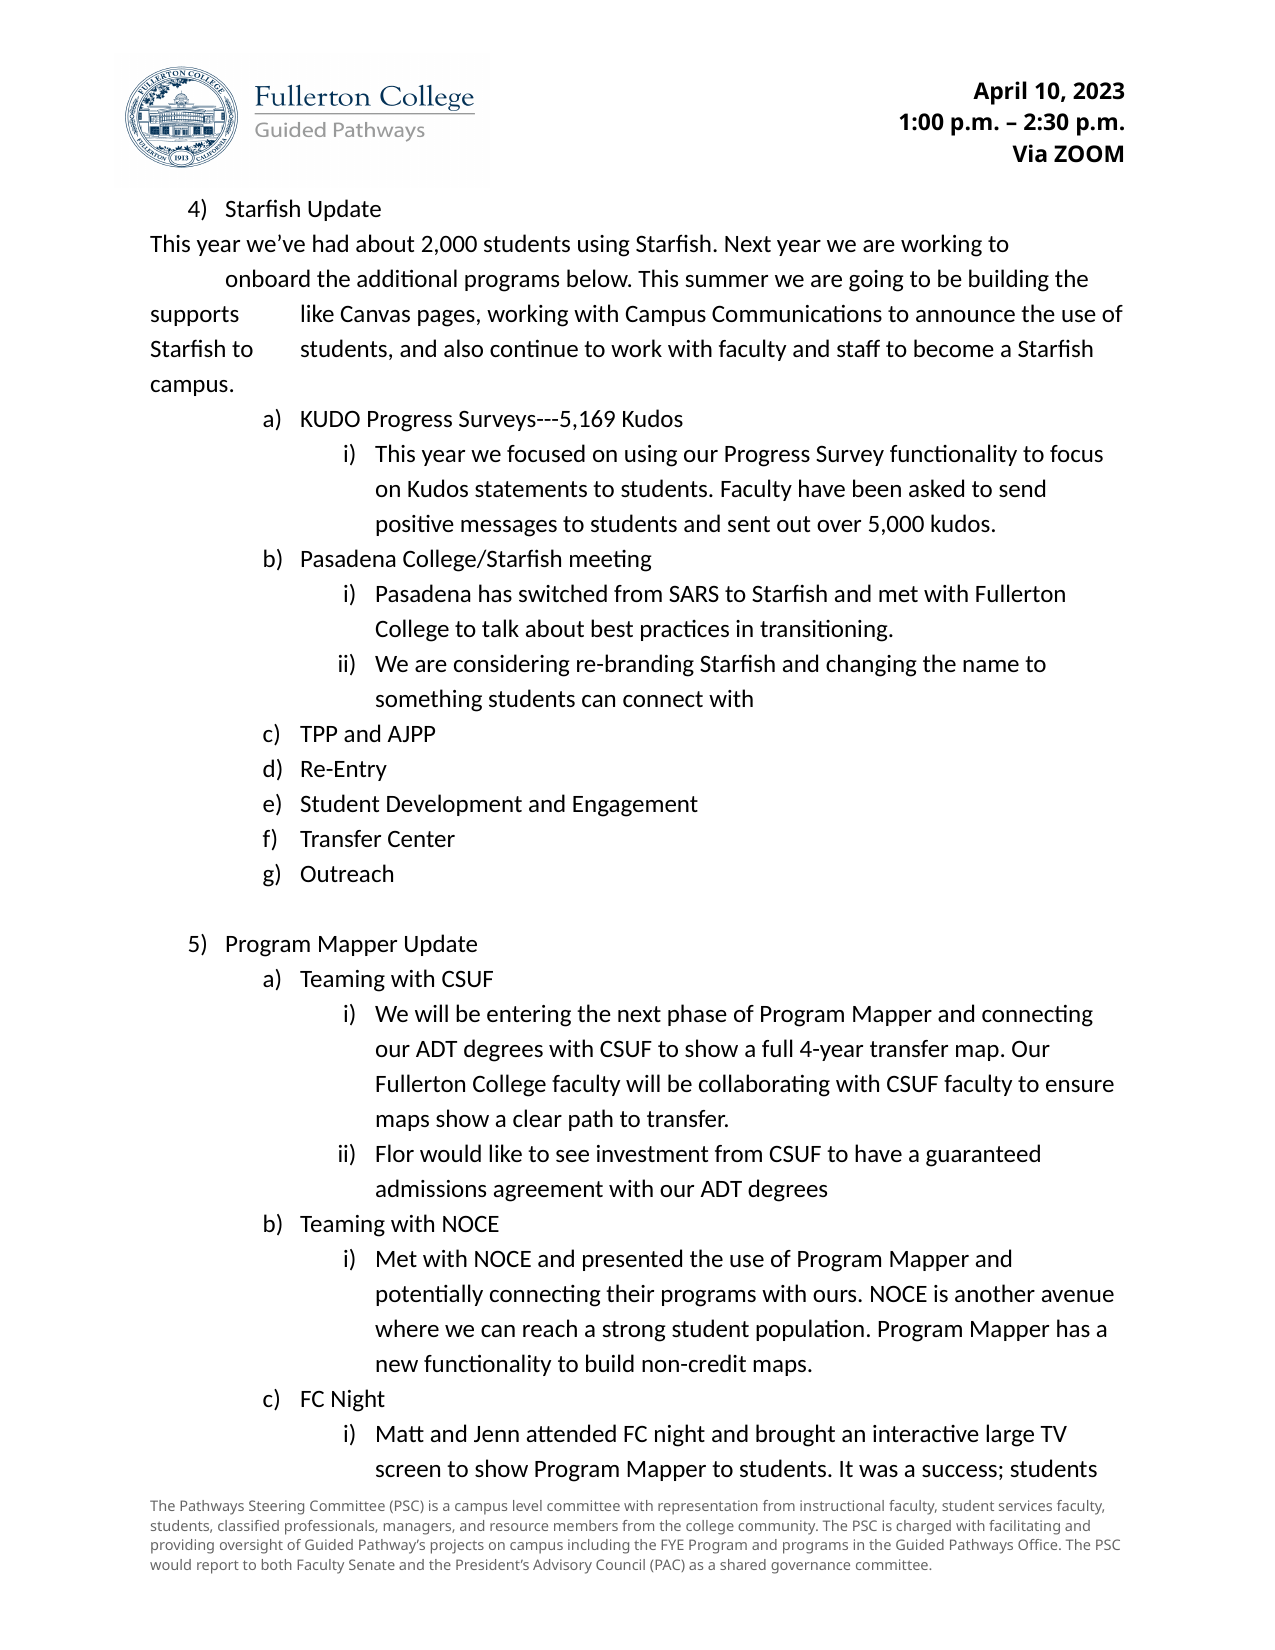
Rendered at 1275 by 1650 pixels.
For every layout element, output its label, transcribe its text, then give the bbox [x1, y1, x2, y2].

text This year we’ve had about 2,000 students using Starfish. Next year we are working to onboard the additional programs below. This summer we are going to be building the supports like Canvas pages, working with Campus Communications to announce the use of Starfish to students, and also continue to work with faculty and staff to become a Starfish campus. [150, 228, 1125, 398]
list KUDO Progress Surveys---5,169 Kudos [262, 403, 1125, 433]
list Program Mapper Update [187, 928, 1125, 958]
list Re-Entry [262, 753, 1125, 783]
list Pasadena College/Starfish meeting [262, 543, 1125, 573]
list Outreach [262, 858, 1125, 888]
picture [113, 53, 490, 188]
list TPP and AJPP [262, 718, 1125, 748]
list Teaming with CSUF [262, 963, 1125, 993]
list Starfish Update [187, 193, 1125, 223]
list This year we focused on using our Progress Survey functionality to focus on Kudos statements to students. Faculty have been asked to send positive messages to students and sent out over 5,000 kudos. [356, 438, 1125, 538]
list Student Development and Engagement [262, 788, 1125, 818]
list Flor would like to see investment from CSUF to have a guaranteed admissions agreement with our ADT degrees [356, 1138, 1125, 1203]
list Teaming with NOCE [262, 1208, 1125, 1238]
list Transfer Center [262, 823, 1125, 853]
list Pasadena has switched from SARS to Starfish and met with Fullerton College to talk about best practices in transitioning. [356, 578, 1125, 643]
list We will be entering the next phase of Program Mapper and connecting our ADT degrees with CSUF to show a full 4-year transfer map. Our Fullerton College faculty will be collaborating with CSUF faculty to ensure maps show a clear path to transfer. [356, 998, 1125, 1133]
list FC Night [262, 1383, 1125, 1413]
list We are considering re-branding Starfish and changing the name to something students can connect with [356, 648, 1125, 713]
list Met with NOCE and presented the use of Program Mapper and potentially connecting their programs with ours. NOCE is another avenue where we can reach a strong student population. Program Mapper has a new functionality to build non-credit maps. [356, 1243, 1125, 1378]
